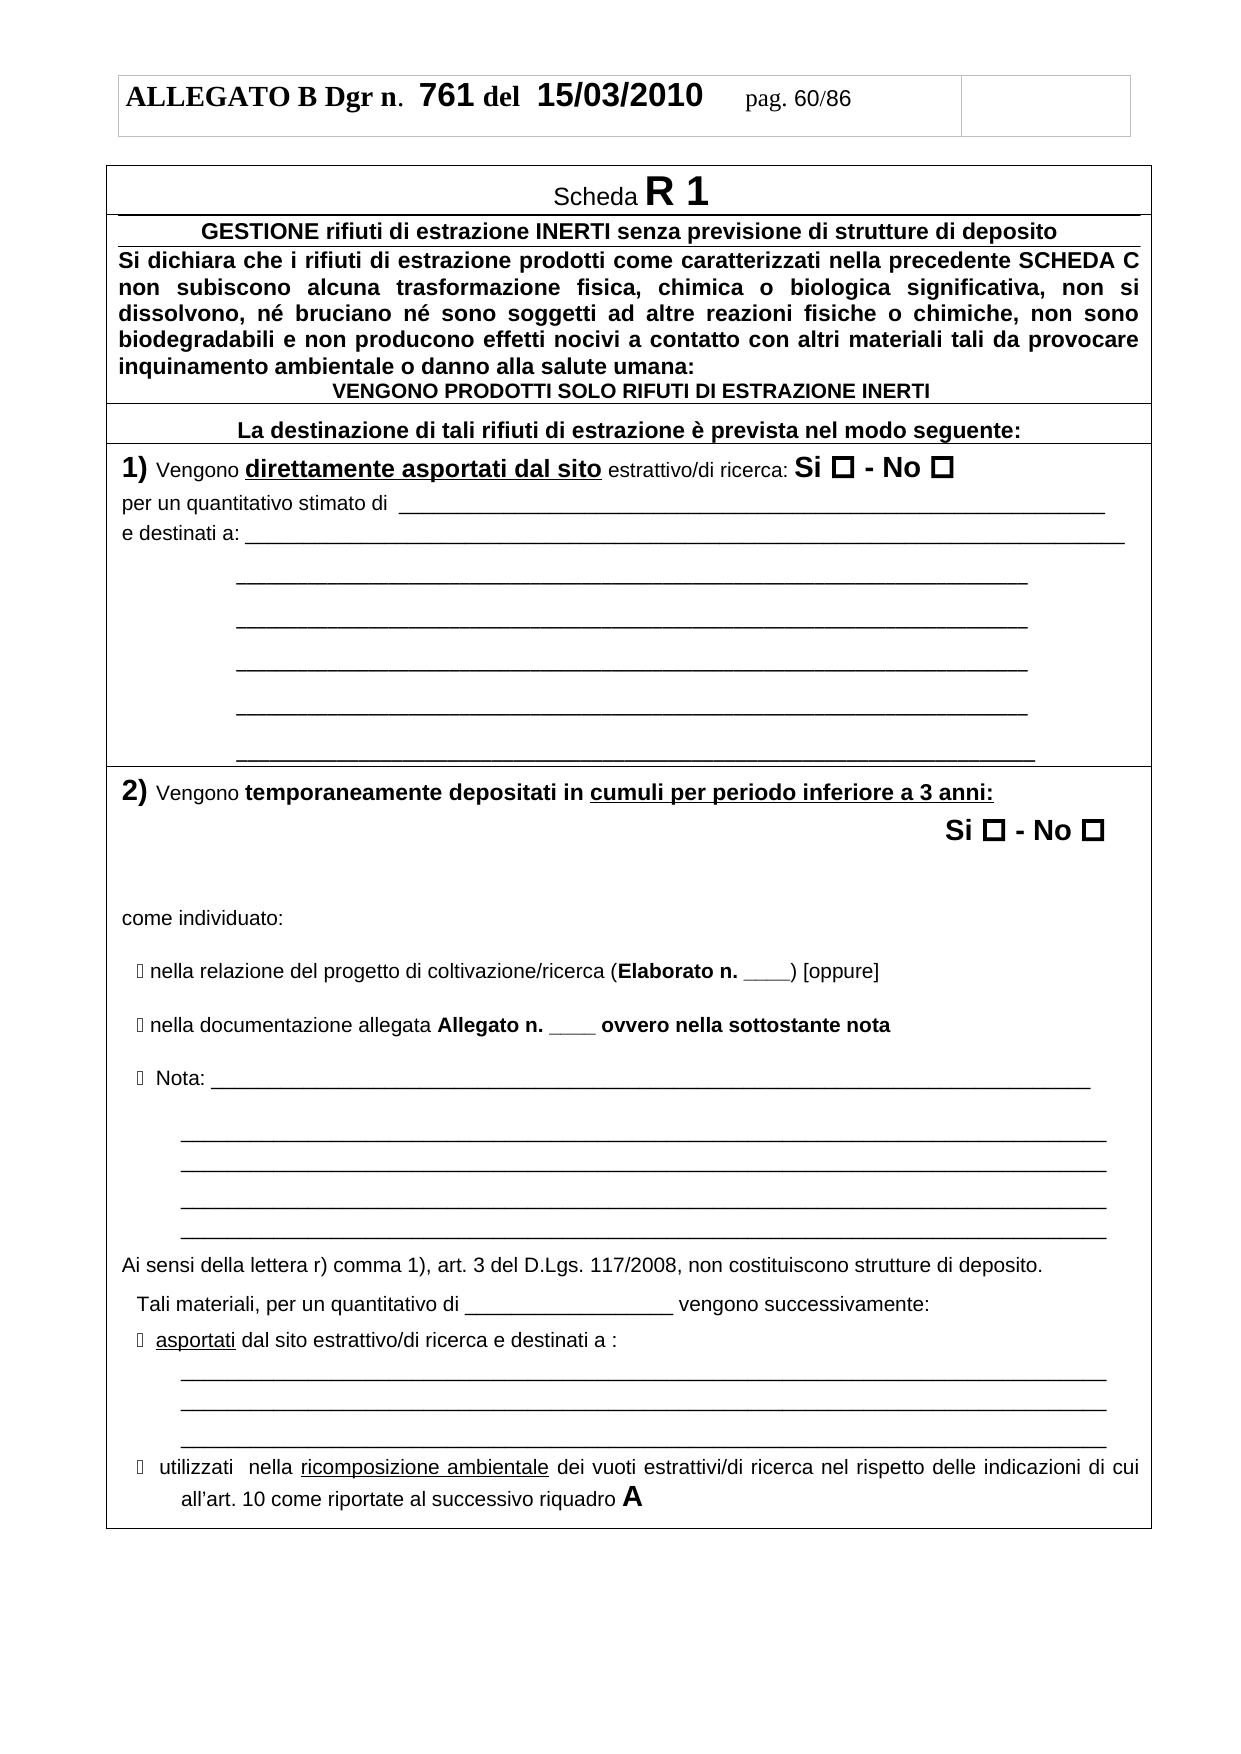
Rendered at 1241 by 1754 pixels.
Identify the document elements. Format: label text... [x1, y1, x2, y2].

table_cell 2) Vengono temporaneamente depositati in cumuli per periodo inferiore a 3 anni: Si - No come individuato: nella relazione del progetto di coltivazione/ricerca (Elaborato n. ____) [oppure] nella documentazione allegata Allegato n. ____ ovvero nella sottostante nota Nota: ____________________________________________________________________________ ________________________________________________________________________________ ________________________________________________________________________________ ________________________________________________________________________________ ________________________________________________________________________________ Ai sensi della lettera r) comma 1), art. 3 del D.Lgs. 117/2008, non costituiscono strutture di deposito. Tali materiali, per un quantitativo di __________________ vengono successivamente: asportati dal sito estrattivo/di ricerca e destinati a : ________________________________________________________________________________ ________________________________________________________________________________ ________________________________________________________________________________ utilizzati nella ricomposizione ambientale dei vuoti estrattivi/di ricerca nel rispetto delle indicazioni di cui all’art. 10 come riportate al successivo riquadro A [107, 767, 1151, 1528]
table_cell GESTIONE rifiuti di estrazione INERTI senza previsione di strutture di deposito Si dichiara che i rifiuti di estrazione prodotti come caratterizzati nella precedente SCHEDA C non subiscono alcuna trasformazione fisica, chimica o biologica significativa, non si dissolvono, né bruciano né sono soggetti ad altre reazioni fisiche o chimiche, non sono biodegradabili e non producono effetti nocivi a contatto con altri materiali tali da provocare inquinamento ambientale o danno alla salute umana: VENGONO PRODOTTI SOLO RIFUTI DI ESTRAZIONE INERTI [107, 215, 1151, 403]
table_header Scheda R 1 [107, 166, 1151, 214]
table_cell 1) Vengono direttamente asportati dal sito estrattivo/di ricerca: Si - No per un quantitativo stimato di _____________________________________________________________ e destinati a: ____________________________________________________________________________ ______________________________________________________________________________ ______________________________________________________________________________ ______________________________________________________________________________ ______________________________________________________________________________ ________________________________________________________________________ [107, 444, 1151, 766]
table_cell La destinazione di tali rifiuti di estrazione è prevista nel modo seguente: [107, 404, 1151, 443]
